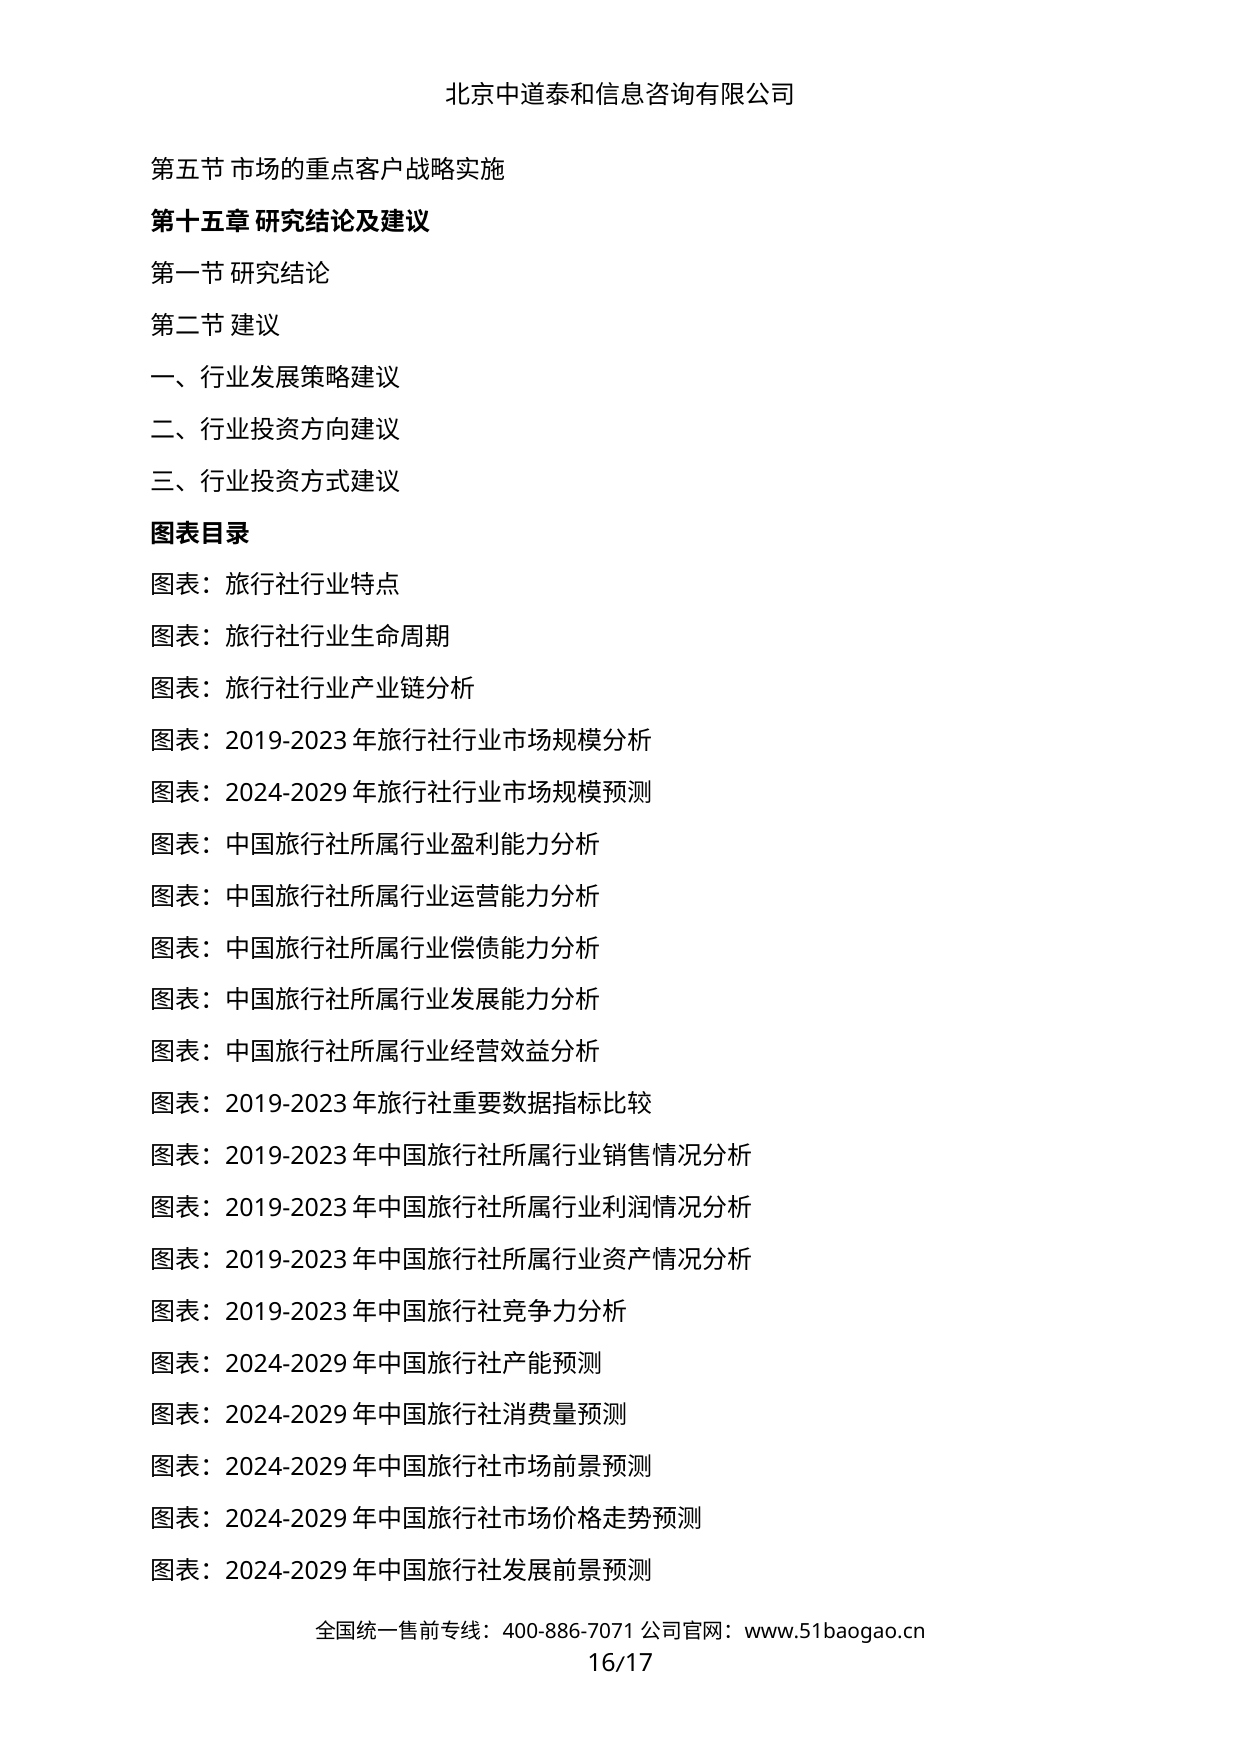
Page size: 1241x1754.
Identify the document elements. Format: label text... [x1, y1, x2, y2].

text 第二节 建议 [150, 306, 1090, 342]
text 三、行业投资方式建议 [150, 461, 1090, 497]
text 二、行业投资方向建议 [150, 409, 1090, 446]
text 图表：中国旅行社所属行业运营能力分析 [150, 876, 1090, 912]
text 图表：2019-2023年旅行社行业市场规模分析 [150, 721, 1090, 757]
text 第一节 研究结论 [150, 254, 1090, 290]
text 图表：2019-2023年中国旅行社所属行业利润情况分析 [150, 1187, 1090, 1224]
text 图表：旅行社行业特点 [150, 565, 1090, 601]
text 图表：2024-2029年中国旅行社产能预测 [150, 1343, 1090, 1379]
text 图表：旅行社行业产业链分析 [150, 669, 1090, 705]
text 图表：2024-2029年中国旅行社市场前景预测 [150, 1447, 1090, 1483]
text 图表：2019-2023年旅行社重要数据指标比较 [150, 1084, 1090, 1120]
text 第十五章 研究结论及建议 [150, 202, 1090, 238]
text 图表目录 [150, 513, 1090, 549]
text 图表：2024-2029年中国旅行社消费量预测 [150, 1395, 1090, 1431]
text 图表：旅行社行业生命周期 [150, 617, 1090, 653]
text 图表：2019-2023年中国旅行社所属行业销售情况分析 [150, 1136, 1090, 1172]
text 第五节 市场的重点客户战略实施 [150, 150, 1090, 186]
text 一、行业发展策略建议 [150, 357, 1090, 394]
text 图表：中国旅行社所属行业发展能力分析 [150, 980, 1090, 1016]
text 图表：中国旅行社所属行业偿债能力分析 [150, 928, 1090, 964]
text 图表：2019-2023年中国旅行社所属行业资产情况分析 [150, 1239, 1090, 1276]
text 图表：中国旅行社所属行业盈利能力分析 [150, 824, 1090, 861]
text 图表：2024-2029年中国旅行社发展前景预测 [150, 1551, 1090, 1587]
text 图表：中国旅行社所属行业经营效益分析 [150, 1032, 1090, 1068]
text 图表：2024-2029年中国旅行社市场价格走势预测 [150, 1499, 1090, 1535]
text 图表：2024-2029年旅行社行业市场规模预测 [150, 772, 1090, 809]
text 图表：2019-2023年中国旅行社竞争力分析 [150, 1291, 1090, 1327]
